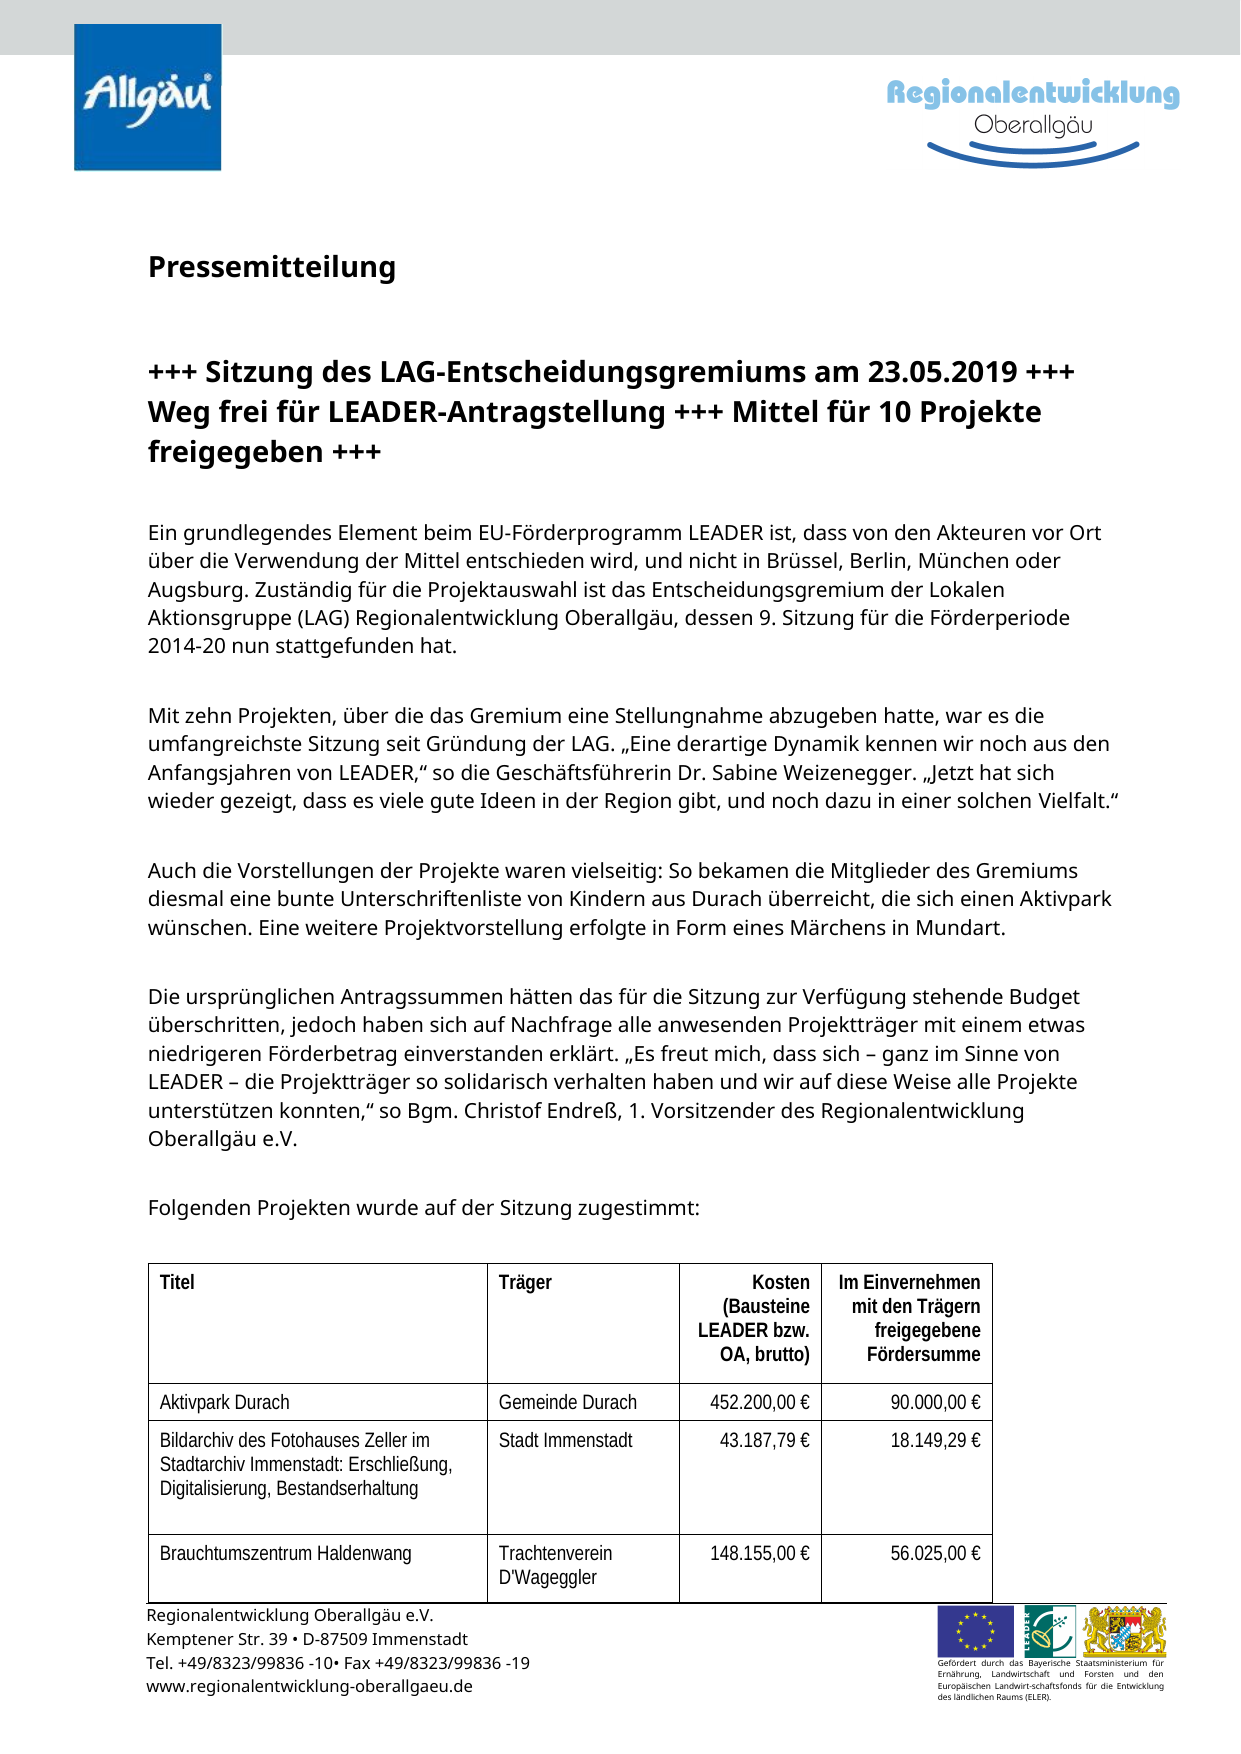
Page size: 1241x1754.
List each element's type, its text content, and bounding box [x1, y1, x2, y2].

text Die ursprünglichen Antragssummen hätten das für die Sitzung zur Verfügung stehende Budget überschritten, jedoch haben sich auf Nachfrage alle anwesenden Projektträger mit einem etwas niedrigeren Förderbetrag einverstanden erklärt. „Es freut mich, dass sich – ganz im Sinne von LEADER – die Projektträger so solidarisch verhalten haben und wir auf diese Weise alle Projekte unterstützen konnten,“ so Bgm. Christof Endreß, 1. Vorsitzender des Regionalentwicklung Oberallgäu e.V. [148, 982, 1122, 1153]
table_cell 43.187,79 € [680, 1421, 821, 1534]
table_cell Brauchtumszentrum Haldenwang [149, 1535, 487, 1602]
picture [937, 1605, 1014, 1658]
table_cell Aktivpark Durach [149, 1384, 487, 1420]
table_cell Gemeinde Durach [488, 1384, 679, 1420]
table_cell Trachtenverein D'Wageggler Börwang-Haldenwang e.V. [488, 1535, 679, 1602]
table_header Im Einvernehmen mit den Trägern freigegebene Fördersumme [822, 1264, 992, 1383]
table_header Träger [488, 1264, 679, 1383]
picture [1081, 1605, 1167, 1658]
text Ein grundlegendes Element beim EU-Förderprogramm LEADER ist, dass von den Akteuren vor Ort über die Verwendung der Mittel entschieden wird, und nicht in Brüssel, Berlin, München oder Augsburg. Zuständig für die Projektauswahl ist das Entscheidungsgremium der Lokalen Aktionsgruppe (LAG) Regionalentwicklung Oberallgäu, dessen 9. Sitzung für die Förderperiode 2014-20 nun stattgefunden hat. [148, 518, 1122, 660]
text Mit zehn Projekten, über die das Gremium eine Stellungnahme abzugeben hatte, war es die umfangreichste Sitzung seit Gründung der LAG. „Eine derartige Dynamik kennen wir noch aus den Anfangsjahren von LEADER,“ so die Geschäftsführerin Dr. Sabine Weizenegger. „Jetzt hat sich wieder gezeigt, dass es viele gute Ideen in der Region gibt, und noch dazu in einer solchen Vielfalt.“ [148, 701, 1122, 815]
picture [886, 76, 1182, 170]
table_cell Stadt Immenstadt [488, 1421, 679, 1534]
picture [73, 24, 223, 172]
text Auch die Vorstellungen der Projekte waren vielseitig: So bekamen die Mitglieder des Gremiums diesmal eine bunte Unterschriftenliste von Kindern aus Durach überreicht, die sich einen Aktivpark wünschen. Eine weitere Projektvorstellung erfolgte in Form eines Märchens in Mundart. [148, 856, 1122, 941]
table_cell 452.200,00 € [680, 1384, 821, 1420]
table_cell 90.000,00 € [822, 1384, 992, 1420]
table_header Titel [149, 1264, 487, 1383]
table_cell Bildarchiv des Fotohauses Zeller im Stadtarchiv Immenstadt: Erschließung, Digitalisierung, Bestandserhaltung [149, 1421, 487, 1534]
text Folgenden Projekten wurde auf der Sitzung zugestimmt: [148, 1193, 1122, 1222]
text +++ Sitzung des LAG-Entscheidungsgremiums am 23.05.2019 +++ Weg frei für LEADER-Antragstellung +++ Mittel für 10 Projekte freigegeben +++ [148, 352, 1122, 471]
table_cell 56.025,00 € [822, 1535, 992, 1602]
table_cell 18.149,29 € [822, 1421, 992, 1534]
picture [1024, 1605, 1077, 1658]
text Pressemitteilung [148, 246, 1122, 286]
table_header Kosten (Bausteine LEADER bzw. OA, brutto) [680, 1264, 821, 1383]
table_cell 148.155,00 € [680, 1535, 821, 1602]
